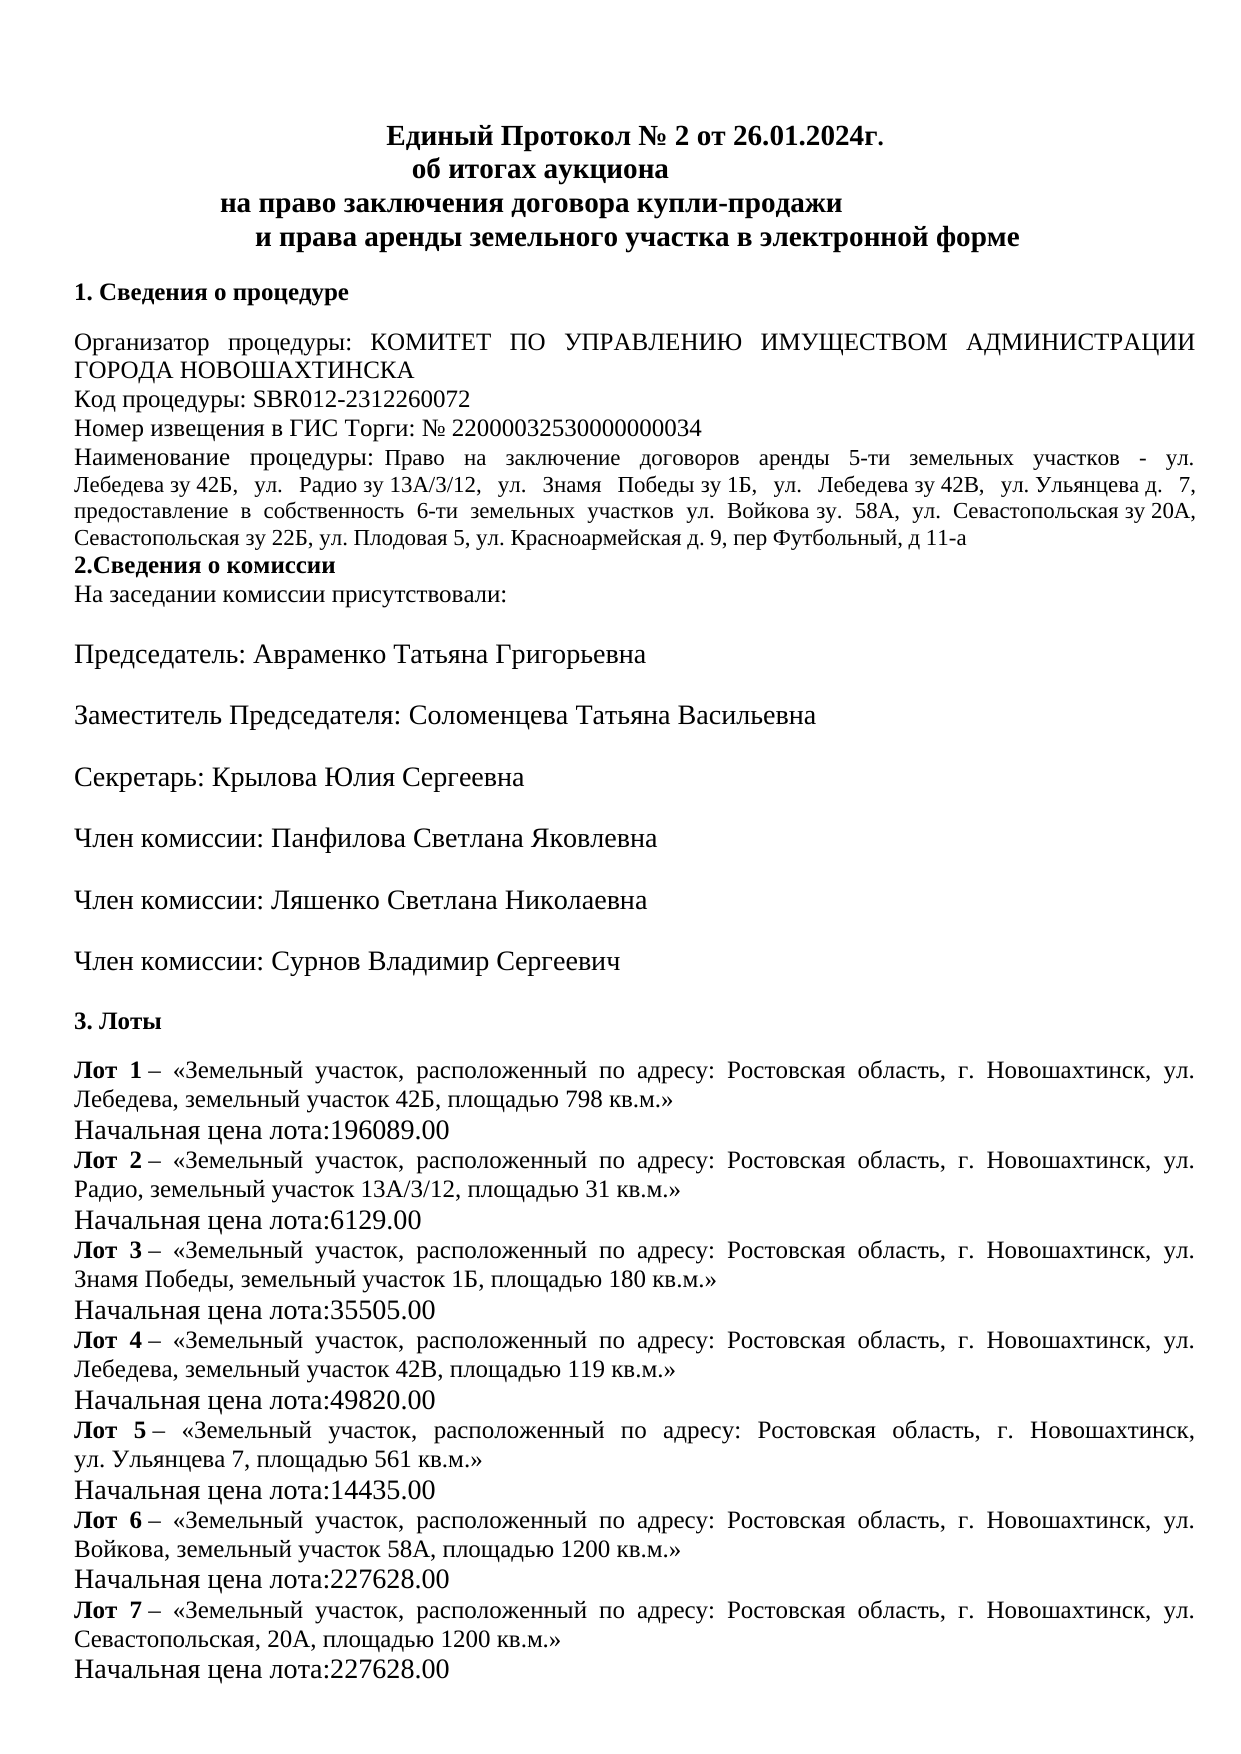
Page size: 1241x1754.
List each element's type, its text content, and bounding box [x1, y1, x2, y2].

text Организатор процедуры: КОМИТЕТ ПО УПРАВЛЕНИЮ ИМУЩЕСТВОМ АДМИНИСТРАЦИИ ГОРОДА НОВОШАХТИНСКА [74, 327, 1196, 384]
text Лот 3 – «Земельный участок, расположенный по адресу: Ростовская область, г. Новошахтинск, ул. Знамя Победы, земельный участок 1Б, площадью 180 кв.м.» [74, 1235, 1196, 1293]
text Председатель: Авраменко Татьяна Григорьевна [74, 637, 1196, 669]
text Единый Протокол № 2 от 26.01.2024г. [74, 118, 1196, 152]
text Номер извещения в ГИС Торги: № 22000032530000000034 [74, 413, 1196, 442]
text на право заключения договора купли-продажи [74, 185, 1201, 219]
text и права аренды земельного участка в электронной форме [74, 219, 1201, 252]
text 3. Лоты [74, 1006, 1196, 1035]
text Член комиссии: Ляшенко Светлана Николаевна [74, 883, 1196, 915]
text об итогах аукциона [74, 152, 1201, 185]
text Начальная цена лота:227628.00 [74, 1563, 1196, 1595]
text Член комиссии: Панфилова Светлана Яковлевна [74, 821, 1196, 854]
text 2.Сведения о комиссии На заседании комиссии присутствовали: [74, 550, 1196, 607]
text Лот 7 – «Земельный участок, расположенный по адресу: Ростовская область, г. Новошахтинск, ул. Севастопольская, 20А, площадью 1200 кв.м.» [74, 1595, 1196, 1652]
text Код процедуры: SBR012-2312260072 [74, 384, 1196, 413]
text Лот 1 – «Земельный участок, расположенный по адресу: Ростовская область, г. Новошахтинск, ул. Лебедева, земельный участок 42Б, площадью 798 кв.м.» [74, 1056, 1196, 1113]
text Начальная цена лота:6129.00 [74, 1203, 1196, 1235]
text Начальная цена лота:35505.00 [74, 1293, 1196, 1325]
text Начальная цена лота:49820.00 [74, 1383, 1196, 1415]
text Лот 5 – «Земельный участок, расположенный по адресу: Ростовская область, г. Новошахтинск, ул. Ульянцева 7, площадью 561 кв.м.» [74, 1415, 1196, 1473]
text Начальная цена лота:14435.00 [74, 1473, 1196, 1505]
text Секретарь: Крылова Юлия Сергеевна [74, 760, 1196, 792]
text Заместитель Председателя: Соломенцева Татьяна Васильевна [74, 698, 1196, 731]
text Член комиссии: Сурнов Владимир Сергеевич [74, 944, 1196, 977]
text 1. Сведения о процедуре [74, 277, 1196, 306]
text Лот 2 – «Земельный участок, расположенный по адресу: Ростовская область, г. Новошахтинск, ул. Радио, земельный участок 13А/3/12, площадью 31 кв.м.» [74, 1146, 1196, 1203]
text Лот 6 – «Земельный участок, расположенный по адресу: Ростовская область, г. Новошахтинск, ул. Войкова, земельный участок 58А, площадью 1200 кв.м.» [74, 1505, 1196, 1563]
text Начальная цена лота:227628.00 [74, 1652, 1196, 1685]
text Начальная цена лота:196089.00 [74, 1113, 1196, 1146]
text Лот 4 – «Земельный участок, расположенный по адресу: Ростовская область, г. Новошахтинск, ул. Лебедева, земельный участок 42В, площадью 119 кв.м.» [74, 1325, 1196, 1383]
text Наименование процедуры: Право на заключение договоров аренды 5-ти земельных участков - ул. Лебедева зу 42Б, ул. Радио зу 13А/3/12, ул. Знамя Победы зу 1Б, ул. Лебедева зу 42В, ул. Ульянцева д. 7, предоставление в собственность 6-ти земельных участков ул. Войкова зу. 58А, ул. Севастопольская зу 20А, Севастопольская зу 22Б, ул. Плодовая 5, ул. Красноармейская д. 9, пер Футбольный, д 11-а [74, 442, 1196, 550]
